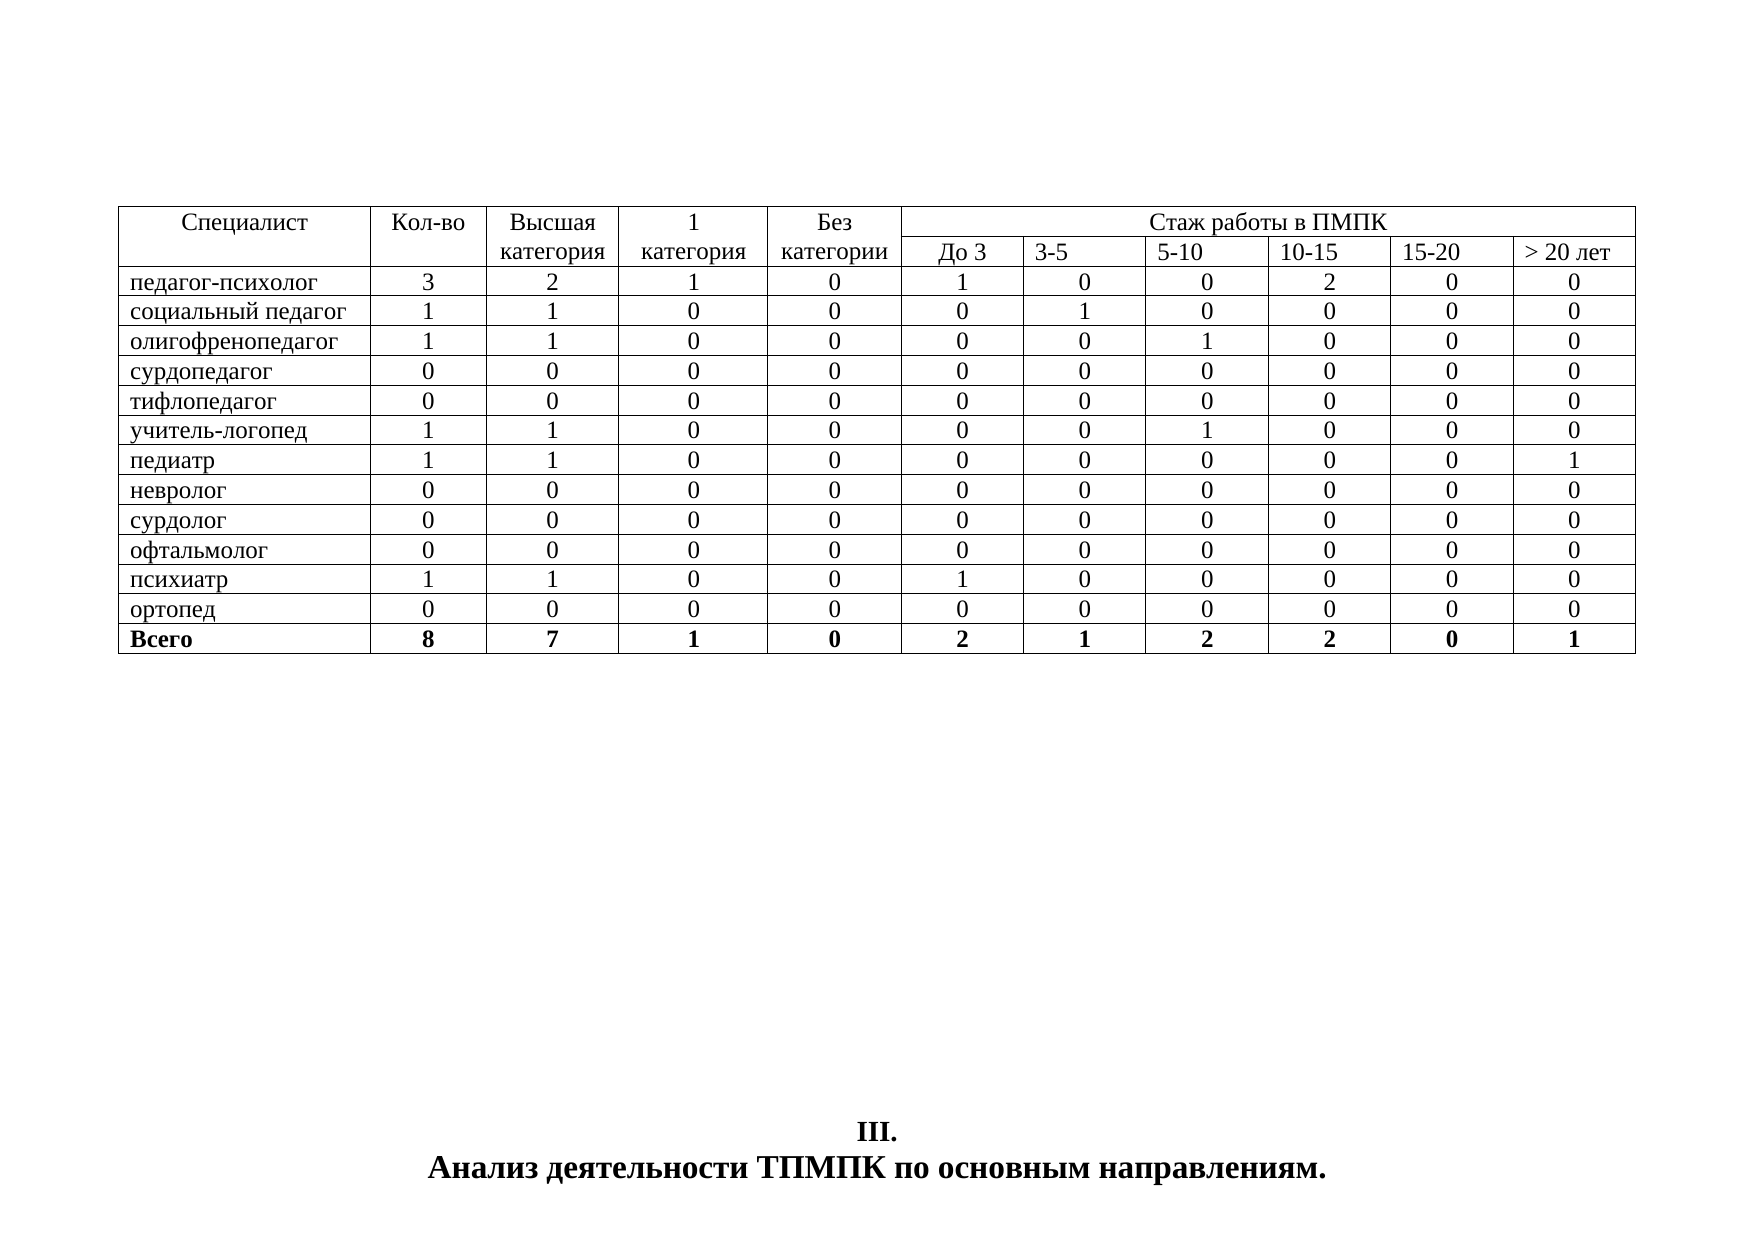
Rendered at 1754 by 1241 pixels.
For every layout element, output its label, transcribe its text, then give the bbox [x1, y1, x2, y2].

table_cell 0 [1391, 356, 1513, 385]
table_cell 0 [768, 386, 901, 414]
table_cell 0 [768, 624, 901, 653]
table_header Кол-во [371, 207, 486, 266]
table_cell > 20 лет [1514, 237, 1635, 266]
table_cell 0 [902, 445, 1023, 474]
table_cell 0 [902, 356, 1023, 385]
table_cell 0 [1391, 535, 1513, 563]
table_cell 0 [1269, 296, 1390, 325]
table_cell 0 [902, 535, 1023, 563]
table_cell 0 [1024, 505, 1145, 534]
table_cell 1 [371, 445, 486, 474]
table_cell 0 [902, 594, 1023, 623]
table_header 1 категория [619, 207, 767, 266]
table_cell 0 [619, 594, 767, 623]
table_cell сурдопедагог [119, 356, 370, 385]
table_cell педиатр [119, 445, 370, 474]
table_cell 2 [487, 267, 618, 295]
table_cell 1 [1146, 416, 1268, 444]
table_cell 2 [1146, 624, 1268, 653]
table_cell 0 [487, 594, 618, 623]
table_cell 0 [1269, 356, 1390, 385]
table_cell 0 [1146, 296, 1268, 325]
table_cell 0 [1146, 475, 1268, 504]
table_cell педагог-психолог [119, 267, 370, 295]
table_cell 0 [1269, 475, 1390, 504]
table_cell 0 [768, 505, 901, 534]
table_cell 0 [1269, 326, 1390, 355]
table_cell 0 [1514, 475, 1635, 504]
table_cell 0 [1146, 535, 1268, 563]
table_cell сурдолог [119, 505, 370, 534]
table_cell 0 [619, 505, 767, 534]
table_cell 1 [487, 416, 618, 444]
table_cell олигофренопедагог [119, 326, 370, 355]
table_cell 1 [487, 296, 618, 325]
table_cell 0 [487, 475, 618, 504]
table_cell 0 [1269, 565, 1390, 593]
table_cell 0 [902, 475, 1023, 504]
table_cell 1 [619, 267, 767, 295]
table_cell 0 [902, 416, 1023, 444]
table_cell 0 [1514, 505, 1635, 534]
table_cell 0 [1391, 475, 1513, 504]
table_cell Всего [119, 624, 370, 653]
table_cell 1 [1024, 296, 1145, 325]
table_cell 0 [1269, 445, 1390, 474]
table_header Высшая категория [487, 207, 618, 266]
table_cell 0 [1391, 416, 1513, 444]
table_cell 0 [371, 594, 486, 623]
table_cell тифлопедагог [119, 386, 370, 414]
table_cell 0 [371, 505, 486, 534]
table_cell 2 [902, 624, 1023, 653]
table_cell 0 [1024, 416, 1145, 444]
table_header Без категории [768, 207, 901, 266]
table_cell ортопед [119, 594, 370, 623]
table_cell 10-15 [1269, 237, 1390, 266]
table_cell 1 [1514, 624, 1635, 653]
table_cell 0 [1269, 416, 1390, 444]
text Анализ деятельности ТПМПК по основным направлениям. [118, 1147, 1636, 1186]
table_cell 1 [902, 565, 1023, 593]
table_cell 0 [487, 386, 618, 414]
table_cell 0 [1514, 416, 1635, 444]
table_cell социальный педагог [119, 296, 370, 325]
table_cell 0 [1146, 267, 1268, 295]
table_cell учитель-логопед [119, 416, 370, 444]
table_cell 1 [487, 326, 618, 355]
table_cell 2 [1269, 267, 1390, 295]
table_cell 0 [1514, 356, 1635, 385]
table_cell 1 [371, 326, 486, 355]
table_cell 0 [768, 535, 901, 563]
table_cell 0 [768, 565, 901, 593]
table_cell 0 [768, 296, 901, 325]
table_cell 0 [768, 475, 901, 504]
table_cell 0 [1146, 505, 1268, 534]
table_cell невролог [119, 475, 370, 504]
table_cell 0 [1514, 386, 1635, 414]
table_cell 0 [1391, 267, 1513, 295]
table_cell 0 [768, 416, 901, 444]
table_cell 0 [1269, 535, 1390, 563]
table_cell 1 [371, 416, 486, 444]
table_cell 0 [1391, 594, 1513, 623]
table_cell 1 [487, 565, 618, 593]
table_cell 0 [1146, 565, 1268, 593]
table_header Стаж работы в ПМПК [902, 207, 1635, 236]
table_cell 0 [619, 475, 767, 504]
table_cell 0 [619, 416, 767, 444]
table_cell 0 [1024, 475, 1145, 504]
table_cell 0 [1024, 535, 1145, 563]
table_cell 0 [619, 326, 767, 355]
table_header Специалист [119, 207, 370, 266]
table_cell 0 [1269, 505, 1390, 534]
table_cell 0 [1391, 326, 1513, 355]
table_cell 0 [619, 565, 767, 593]
table_cell 3 [371, 267, 486, 295]
table_cell 0 [371, 475, 486, 504]
table_cell 0 [1391, 565, 1513, 593]
table_cell 0 [1024, 267, 1145, 295]
table_cell 1 [371, 296, 486, 325]
table_cell 0 [619, 386, 767, 414]
table_cell 0 [902, 505, 1023, 534]
table_cell 0 [1391, 624, 1513, 653]
table_cell 0 [1514, 296, 1635, 325]
table_cell 0 [619, 535, 767, 563]
table_cell 0 [1146, 445, 1268, 474]
table_cell 5-10 [1146, 237, 1268, 266]
table_cell 0 [1391, 296, 1513, 325]
table_cell 2 [1269, 624, 1390, 653]
table_cell 0 [1514, 267, 1635, 295]
table_cell офтальмолог [119, 535, 370, 563]
table_cell 0 [768, 326, 901, 355]
table_cell 0 [1514, 535, 1635, 563]
table_cell 0 [1391, 386, 1513, 414]
table_cell 0 [768, 594, 901, 623]
table_cell 0 [1269, 594, 1390, 623]
table_cell 0 [1514, 594, 1635, 623]
table_cell 0 [768, 445, 901, 474]
table_cell 1 [1024, 624, 1145, 653]
table_cell 0 [1146, 356, 1268, 385]
table_cell 8 [371, 624, 486, 653]
table_cell 0 [1024, 356, 1145, 385]
table_cell 0 [619, 445, 767, 474]
table_cell 0 [1024, 594, 1145, 623]
table_cell 0 [902, 296, 1023, 325]
table_cell 7 [487, 624, 618, 653]
table_cell 0 [1391, 445, 1513, 474]
text III. [118, 1114, 1636, 1147]
table_cell психиатр [119, 565, 370, 593]
table_cell 1 [1514, 445, 1635, 474]
table_cell 1 [902, 267, 1023, 295]
table_cell 0 [768, 356, 901, 385]
table_cell 1 [619, 624, 767, 653]
table_cell 0 [1024, 386, 1145, 414]
table_cell 0 [371, 356, 486, 385]
table_cell 0 [768, 267, 901, 295]
table_cell До 3 [902, 237, 1023, 266]
table_cell 0 [371, 386, 486, 414]
table_cell 15-20 [1391, 237, 1513, 266]
table_cell 0 [1024, 445, 1145, 474]
table_cell 1 [487, 445, 618, 474]
table_cell 0 [1514, 565, 1635, 593]
table_cell 1 [1146, 326, 1268, 355]
table_cell 1 [371, 565, 486, 593]
table_cell 3-5 [1024, 237, 1145, 266]
table_cell 0 [1269, 386, 1390, 414]
table_cell 0 [1514, 326, 1635, 355]
table_cell 0 [1146, 386, 1268, 414]
table_cell 0 [487, 535, 618, 563]
table_cell 0 [1391, 505, 1513, 534]
table_cell 0 [1024, 565, 1145, 593]
table_cell 0 [619, 356, 767, 385]
table_cell 0 [487, 505, 618, 534]
table_cell 0 [902, 326, 1023, 355]
table_cell 0 [619, 296, 767, 325]
table_cell 0 [371, 535, 486, 563]
table_cell 0 [1146, 594, 1268, 623]
table_cell 0 [487, 356, 618, 385]
table_cell 0 [1024, 326, 1145, 355]
table_cell 0 [902, 386, 1023, 414]
